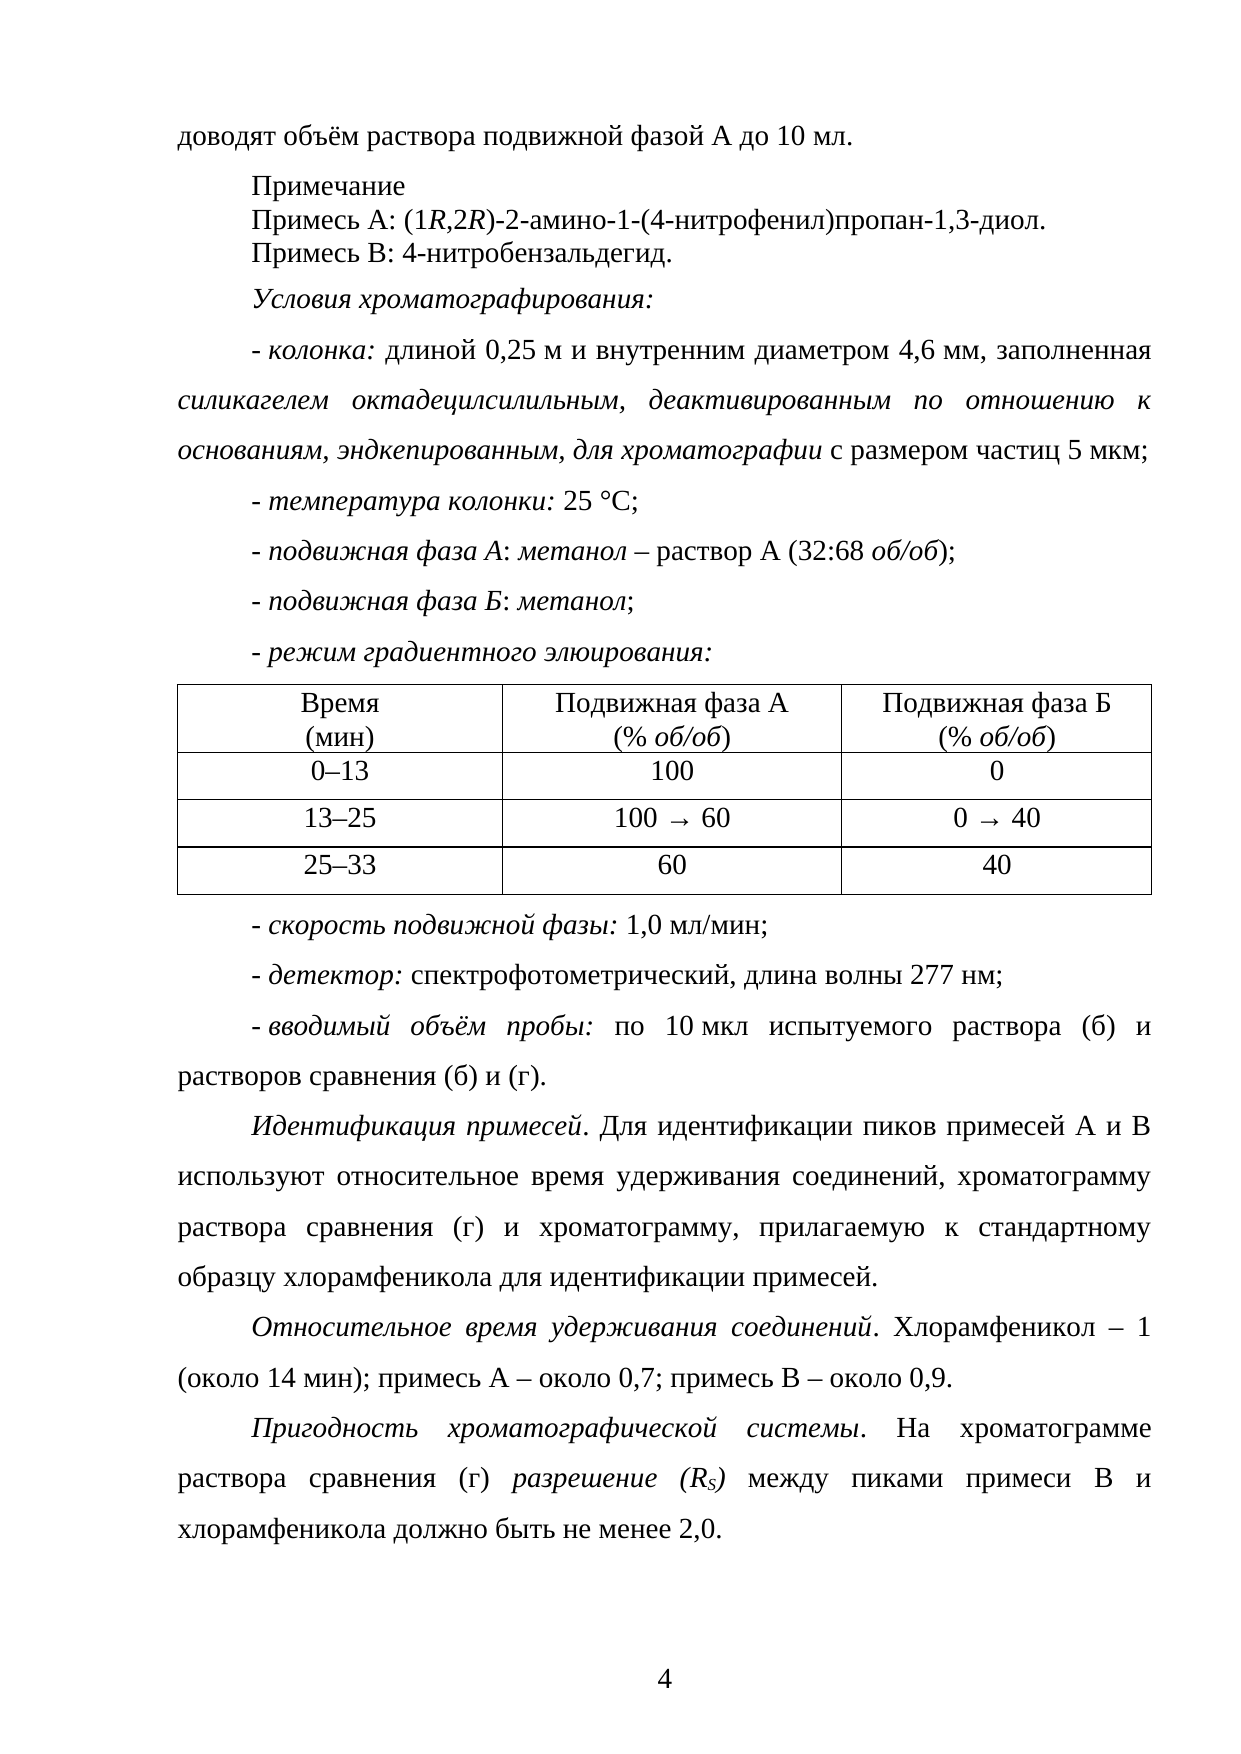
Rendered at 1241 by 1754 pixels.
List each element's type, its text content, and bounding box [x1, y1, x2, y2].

text Пригодность хроматографической системы. На хроматограмме раствора сравнения (г) разрешение (RS) между пиками примеси В и хлорамфеникола должно быть не менее 2,0. [177, 1410, 1152, 1544]
text - температура колонки: 25 °С; [177, 483, 1152, 516]
text - подвижная фаза А: метанол – раствор А (32:68 об/об); [177, 533, 1152, 567]
text Примесь А: (1R,2R)-2-амино-1-(4-нитрофенил)пропан-1,3-диол. [177, 202, 1152, 236]
table_cell 60 [503, 848, 841, 893]
table_cell 40 [842, 848, 1151, 893]
table_cell 0 → 40 [842, 800, 1151, 846]
table_cell 100 → 60 [503, 800, 841, 846]
table_cell 100 [503, 753, 841, 799]
text - скорость подвижной фазы: 1,0 мл/мин; [177, 907, 1152, 941]
table_cell 25–33 [178, 848, 502, 893]
table_cell 13–25 [178, 800, 502, 846]
text - детектор: спектрофотометрический, длина волны 277 нм; [177, 957, 1152, 991]
text Идентификация примесей. Для идентификации пиков примесей А и В используют относительное время удерживания соединений, хроматограмму раствора сравнения (г) и хроматограмму, прилагаемую к стандартному образцу хлорамфеникола для идентификации примесей. [177, 1108, 1152, 1293]
table_header Время (мин) [178, 685, 502, 752]
table_cell 0–13 [178, 753, 502, 799]
text Примесь В: 4-нитробензальдегид. [177, 236, 1152, 269]
text - колонка: длиной 0,25 м и внутренним диаметром 4,6 мм, заполненная силикагелем октадецилсилильным, деактивированным по отношению к основаниям, эндкепированным, для хроматографии с размером частиц 5 мкм; [177, 332, 1152, 466]
text - режим градиентного элюирования: [177, 634, 1152, 667]
table_cell 0 [842, 753, 1151, 799]
text Относительное время удерживания соединений. Хлорамфеникол – 1 (около 14 мин); примесь А – около 0,7; примесь В – около 0,9. [177, 1309, 1152, 1393]
table_header Подвижная фаза А (% об/об) [503, 685, 841, 752]
text Условия хроматографирования: [177, 282, 1152, 315]
text - подвижная фаза Б: метанол; [177, 583, 1152, 617]
text Примечание [177, 168, 1152, 202]
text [177, 118, 1152, 152]
text - вводимый объём пробы: по 10 мкл испытуемого раствора (б) и растворов сравнения (б) и (г). [177, 1008, 1152, 1091]
table_header Подвижная фаза Б (% об/об) [842, 685, 1151, 752]
